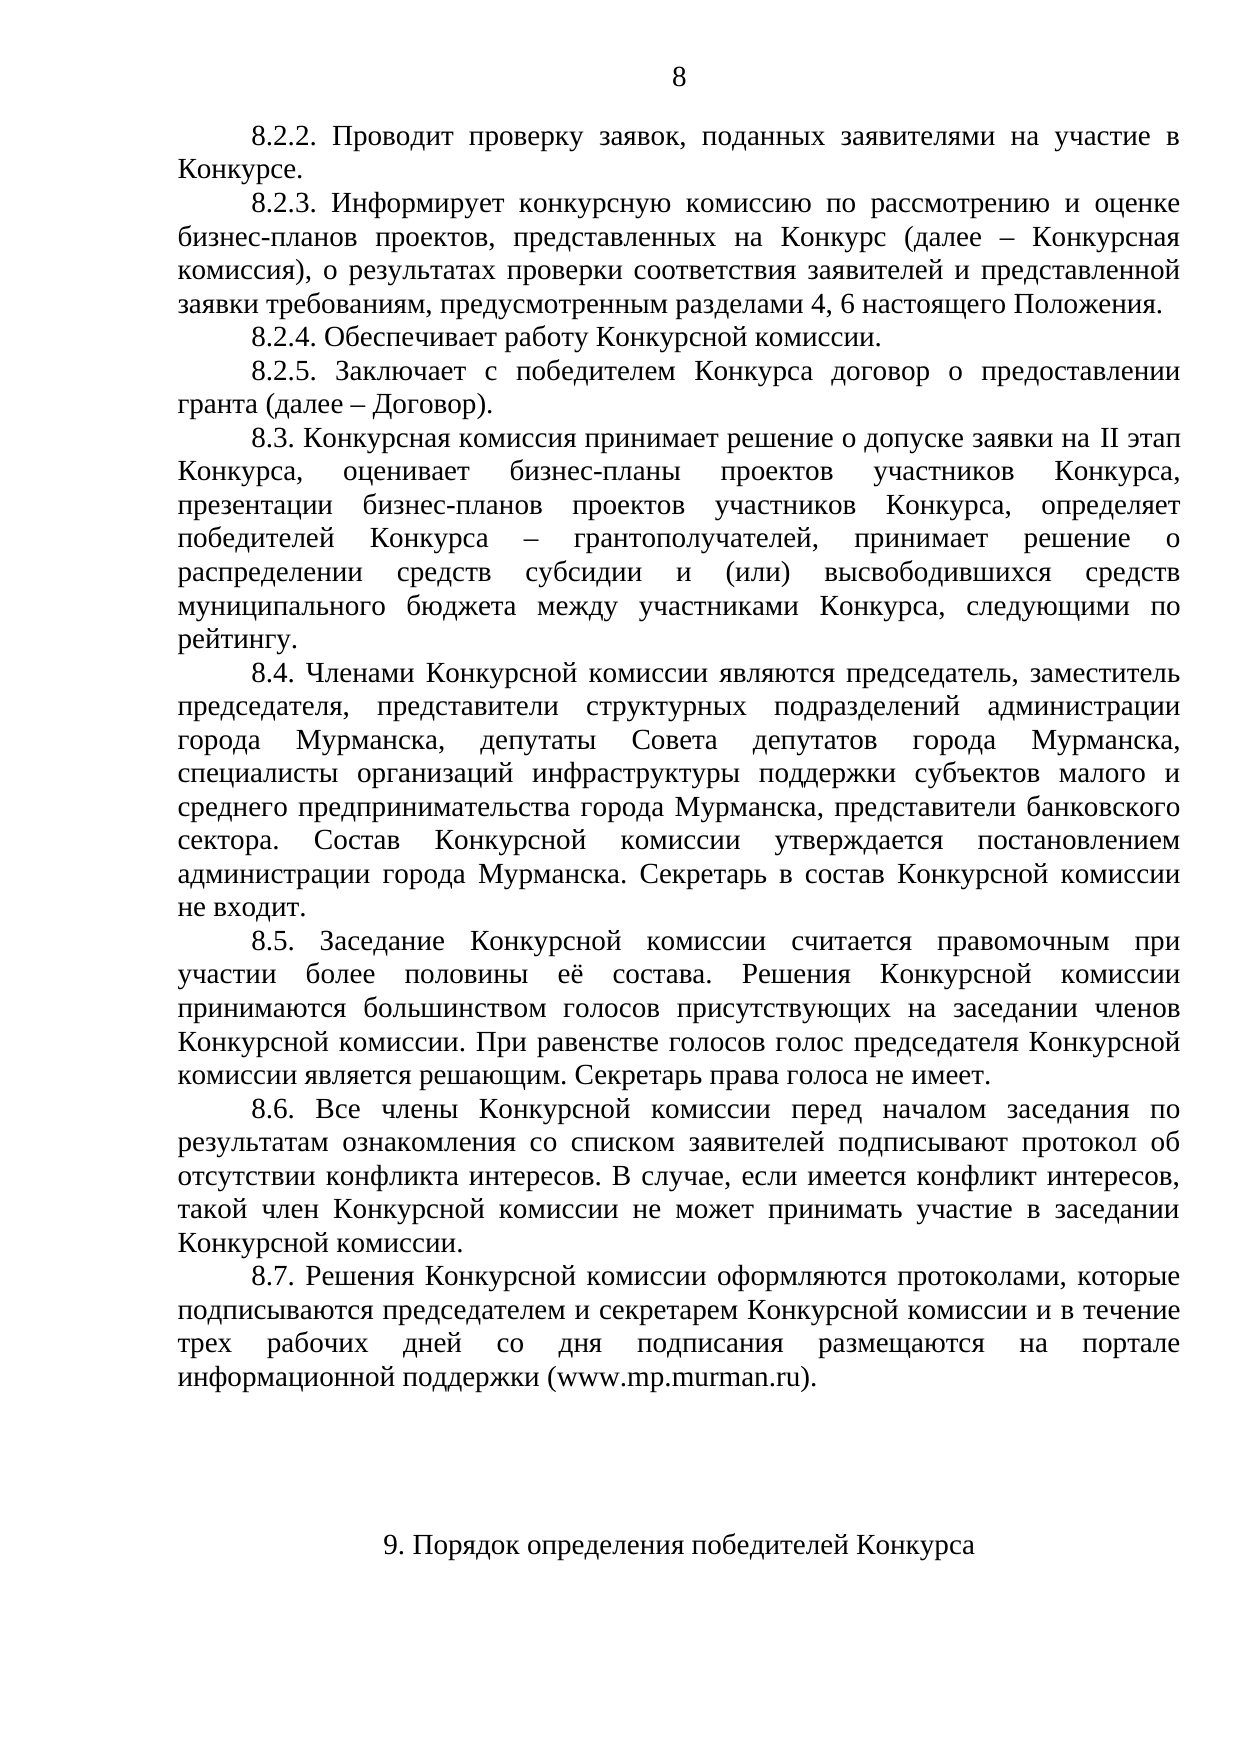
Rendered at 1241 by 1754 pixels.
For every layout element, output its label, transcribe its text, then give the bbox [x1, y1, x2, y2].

text 8.2.3. Информирует конкурсную комиссию по рассмотрению и оценке бизнес-планов проектов, представленных на Конкурс (далее – Конкурсная комиссия), о результатах проверки соответствия заявителей и представленной заявки требованиям, предусмотренным разделами 4, 6 настоящего Положения. [177, 185, 1181, 319]
text 8.6. Все члены Конкурсной комиссии перед началом заседания по результатам ознакомления со списком заявителей подписывают протокол об отсутствии конфликта интересов. В случае, если имеется конфликт интересов, такой член Конкурсной комиссии не может принимать участие в заседании Конкурсной комиссии. [177, 1091, 1181, 1258]
text 8.4. Членами Конкурсной комиссии являются председатель, заместитель председателя, представители структурных подразделений администрации города Мурманска, депутаты Совета депутатов города Мурманска, специалисты организаций инфраструктуры поддержки субъектов малого и среднего предпринимательства города Мурманска, представители банковского сектора. Состав Конкурсной комиссии утверждается постановлением администрации города Мурманска. Секретарь в состав Конкурсной комиссии не входит. [177, 655, 1181, 923]
text 8.2.4. Обеспечивает работу Конкурсной комиссии. [177, 319, 1181, 353]
text 8.5. Заседание Конкурсной комиссии считается правомочным при участии более половины её состава. Решения Конкурсной комиссии принимаются большинством голосов присутствующих на заседании членов Конкурсной комиссии. При равенстве голосов голос председателя Конкурсной комиссии является решающим. Секретарь права голоса не имеет. [177, 923, 1181, 1091]
text 8.2.2. Проводит проверку заявок, поданных заявителями на участие в Конкурсе. [177, 118, 1181, 185]
text 9. Порядок определения победителей Конкурса [177, 1527, 1181, 1560]
text 8.7. Решения Конкурсной комиссии оформляются протоколами, которые подписываются председателем и секретарем Конкурсной комиссии и в течение трех рабочих дней со дня подписания размещаются на портале информационной поддержки (www.mp.murman.ru). [177, 1258, 1181, 1393]
text 8.2.5. Заключает с победителем Конкурса договор о предоставлении гранта (далее – Договор). [177, 353, 1181, 420]
text 8.3. Конкурсная комиссия принимает решение о допуске заявки на II этап Конкурса, оценивает бизнес-планы проектов участников Конкурса, презентации бизнес-планов проектов участников Конкурса, определяет победителей Конкурса – грантополучателей, принимает решение о распределении средств субсидии и (или) высвободившихся средств муниципального бюджета между участниками Конкурса, следующими по рейтингу. [177, 420, 1181, 655]
